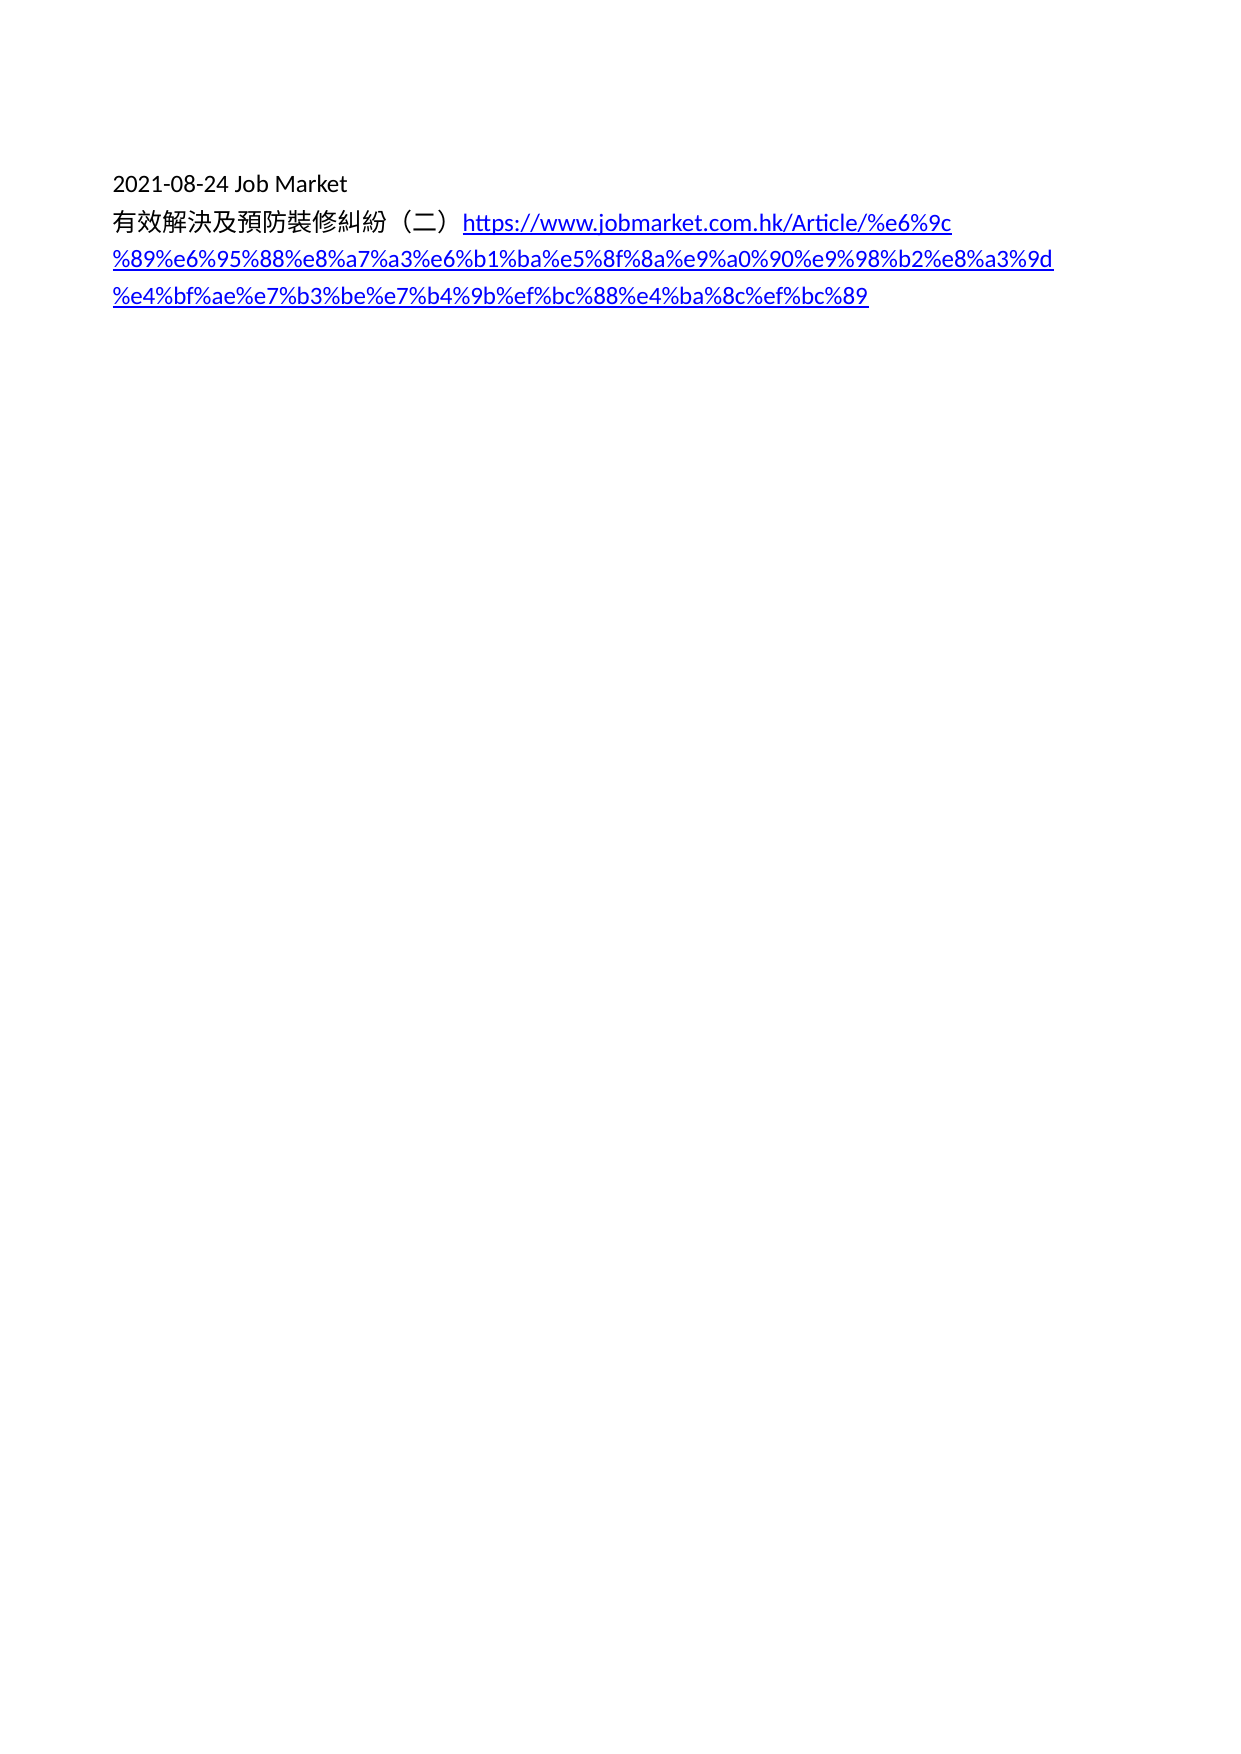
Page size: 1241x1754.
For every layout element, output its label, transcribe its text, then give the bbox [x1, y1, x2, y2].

text 有效解決及預防裝修糾紛（二）https://www.jobmarket.com.hk/Article/%e6%9c%89%e6%95%88%e8%a7%a3%e6%b1%ba%e5%8f%8a%e9%a0%90%e9%98%b2%e8%a3%9d%e4%bf%ae%e7%b3%be%e7%b4%9b%ef%bc%88%e4%ba%8c%ef%bc%89 [112, 202, 1128, 314]
text 2021-08-24 Job Market [112, 164, 1128, 202]
